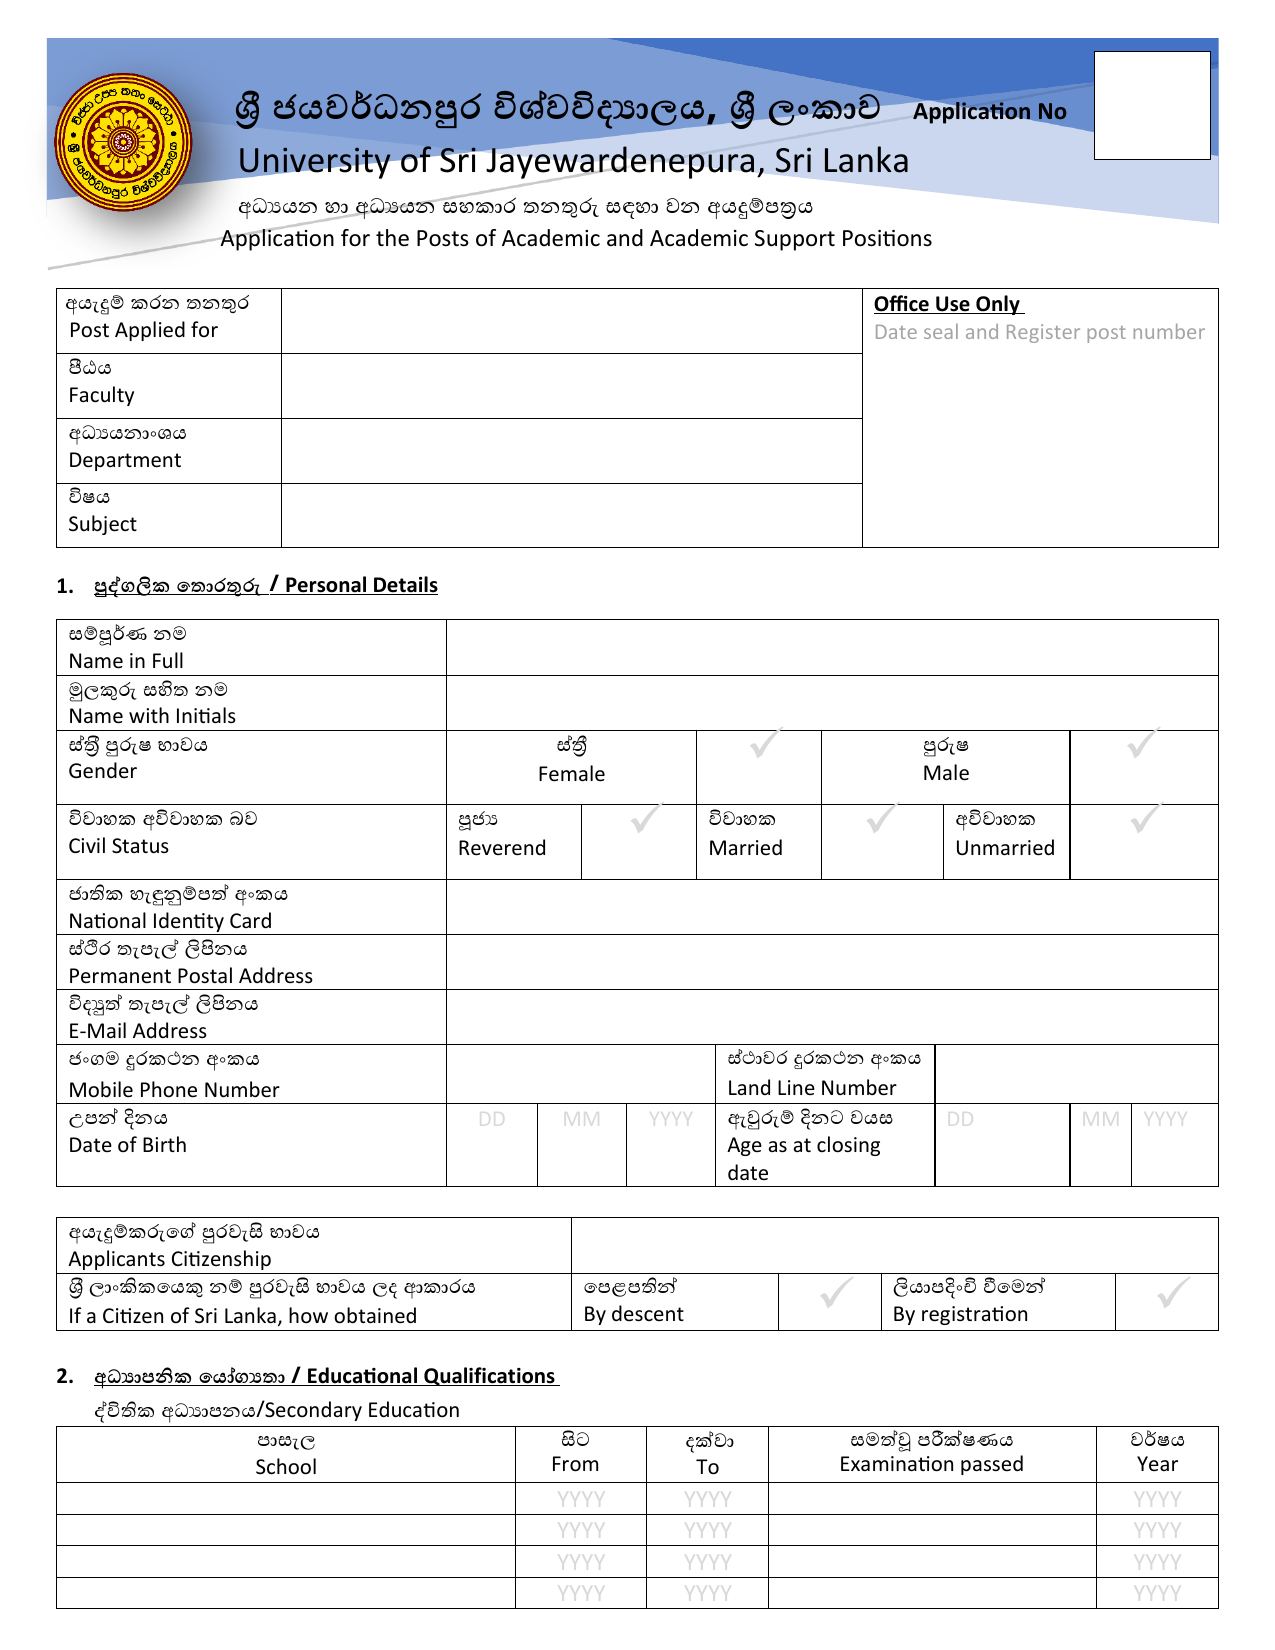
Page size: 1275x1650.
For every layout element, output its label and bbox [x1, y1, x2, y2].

picture [46, 38, 1219, 289]
